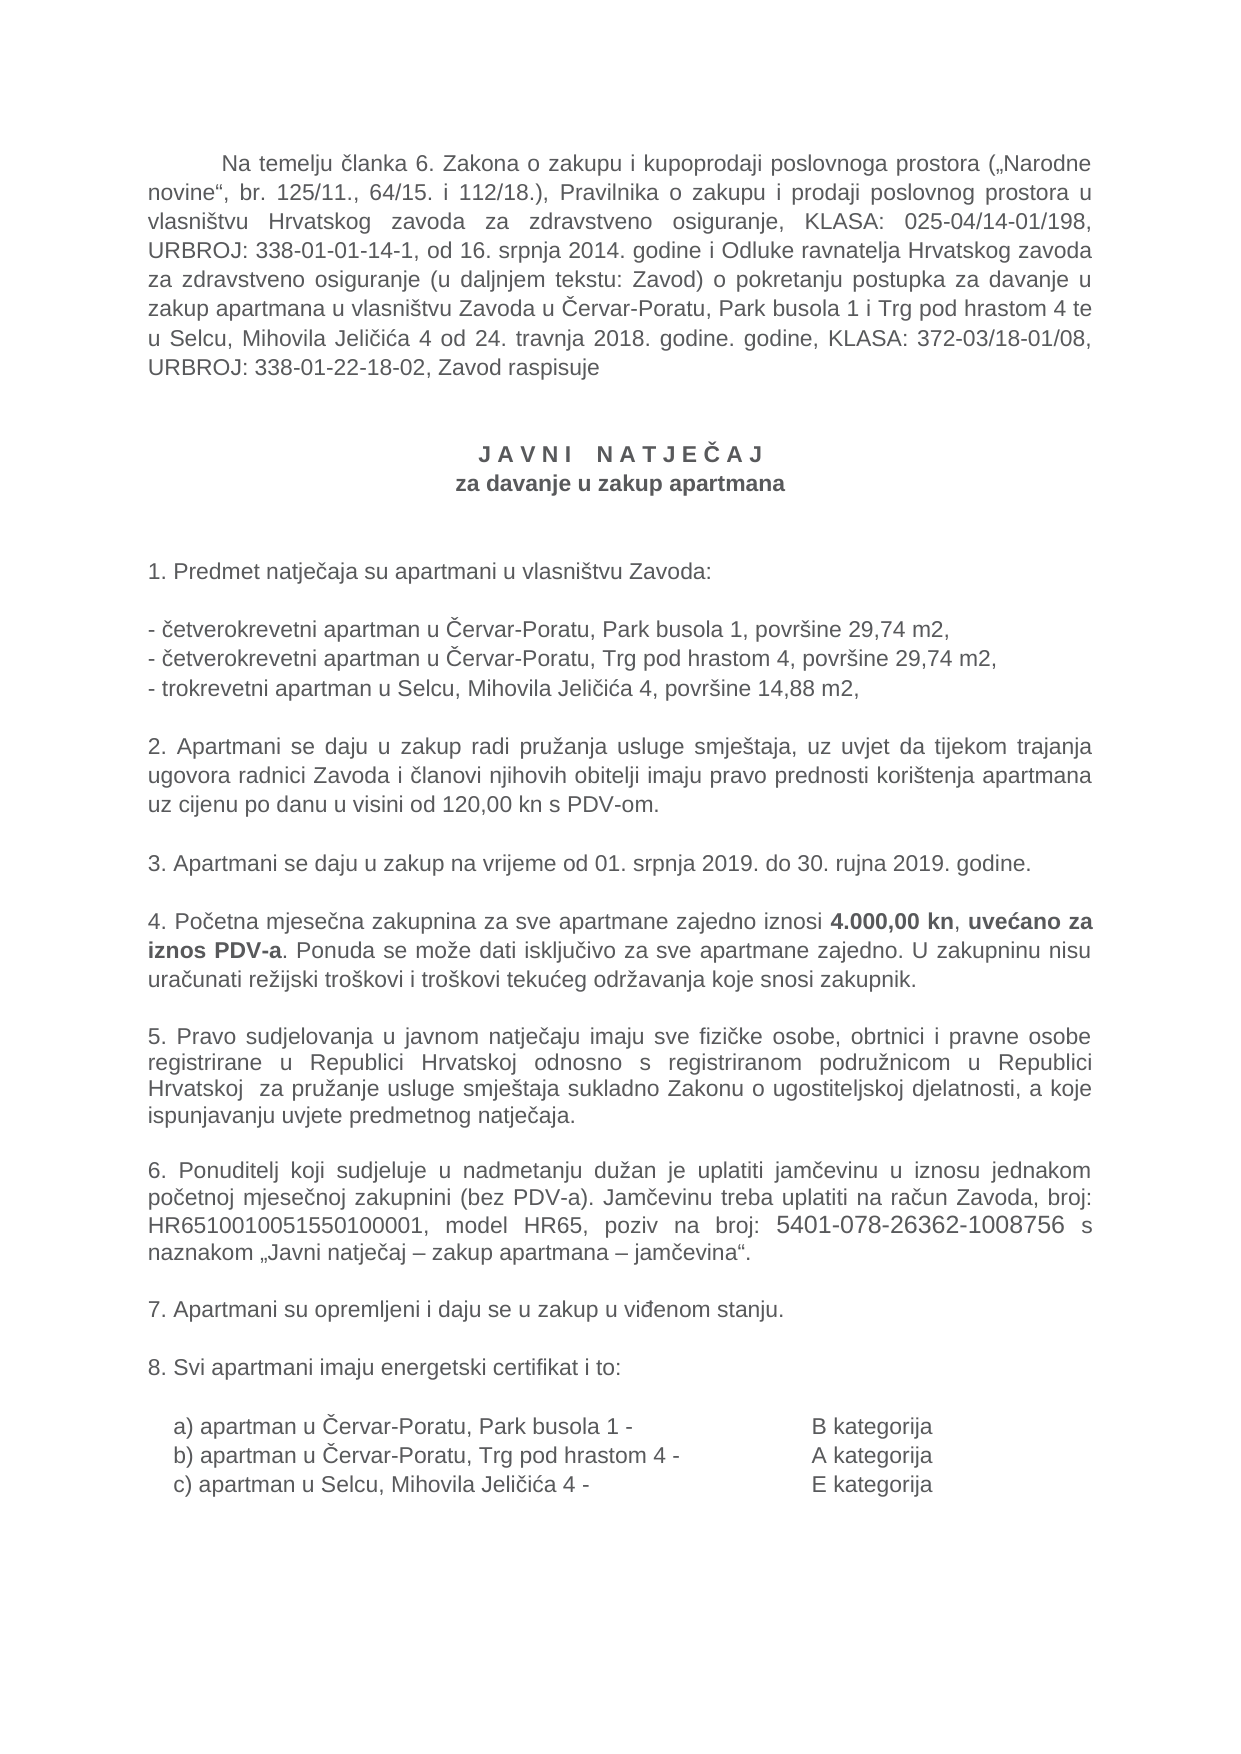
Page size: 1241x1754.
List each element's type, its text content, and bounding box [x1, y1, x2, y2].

text c) apartman u Selcu, Mihovila Jeličića 4 - E kategorija [148, 1469, 1093, 1498]
text b) apartman u Červar-Poratu, Trg pod hrastom 4 - A kategorija [148, 1440, 1093, 1469]
text 8. Svi apartmani imaju energetski certifikat i to: [148, 1352, 1093, 1382]
text 1. Predmet natječaja su apartmani u vlasništvu Zavoda: [148, 556, 1093, 585]
text 7. Apartmani su opremljeni i daju se u zakup u viđenom stanju. [148, 1294, 1093, 1323]
text 3. Apartmani se daju u zakup na vrijeme od 01. srpnja 2019. do 30. rujna 2019. godine. [148, 848, 1093, 877]
text za davanje u zakup apartmana [148, 468, 1093, 498]
text 4. Početna mjesečna zakupnina za sve apartmane zajedno iznosi 4.000,00 kn, uvećano za iznos PDV-a. Ponuda se može dati isključivo za sve apartmane zajedno. U zakupninu nisu uračunati režijski troškovi i troškovi tekućeg održavanja koje snosi zakupnik. [148, 906, 1093, 993]
text 5. Pravo sudjelovanja u javnom natječaju imaju sve fizičke osobe, obrtnici i pravne osobe registrirane u Republici Hrvatskoj odnosno s registriranom podružnicom u Republici Hrvatskoj za pružanje usluge smještaja sukladno Zakonu o ugostiteljskoj djelatnosti, a koje ispunjavanju uvjete predmetnog natječaja. [148, 1023, 1093, 1128]
text 6. Ponuditelj koji sudjeluje u nadmetanju dužan je uplatiti jamčevinu u iznosu jednakom početnoj mjesečnoj zakupnini (bez PDV-a). Jamčevinu treba uplatiti na račun Zavoda, broj: HR6510010051550100001, model HR65, poziv na broj: 5401-078-26362-1008756 s naznakom „Javni natječaj – zakup apartmana – jamčevina“. [148, 1157, 1093, 1265]
text - četverokrevetni apartman u Červar-Poratu, Trg pod hrastom 4, površine 29,74 m2, [148, 643, 1093, 673]
text Na temelju članka 6. Zakona o zakupu i kupoprodaji poslovnoga prostora („Narodne novine“, br. 125/11., 64/15. i 112/18.), Pravilnika o zakupu i prodaji poslovnog prostora u vlasništvu Hrvatskog zavoda za zdravstveno osiguranje, KLASA: 025-04/14-01/198, URBROJ: 338-01-01-14-1, od 16. srpnja 2014. godine i Odluke ravnatelja Hrvatskog zavoda za zdravstveno osiguranje (u daljnjem tekstu: Zavod) o pokretanju postupka za davanje u zakup apartmana u vlasništvu Zavoda u Červar-Poratu, Park busola 1 i Trg pod hrastom 4 te u Selcu, Mihovila Jeličića 4 od 24. travnja 2018. godine. godine, KLASA: 372-03/18-01/08, URBROJ: 338-01-22-18-02, Zavod raspisuje [148, 148, 1093, 381]
text J A V N I N A T J E Č A J [148, 439, 1093, 468]
text a) apartman u Červar-Poratu, Park busola 1 - B kategorija [148, 1411, 1093, 1440]
text - četverokrevetni apartman u Červar-Poratu, Park busola 1, površine 29,74 m2, [148, 614, 1093, 643]
text 2. Apartmani se daju u zakup radi pružanja usluge smještaja, uz uvjet da tijekom trajanja ugovora radnici Zavoda i članovi njihovih obitelji imaju pravo prednosti korištenja apartmana uz cijenu po danu u visini od 120,00 kn s PDV-om. [148, 731, 1093, 818]
text - trokrevetni apartman u Selcu, Mihovila Jeličića 4, površine 14,88 m2, [148, 673, 1093, 702]
